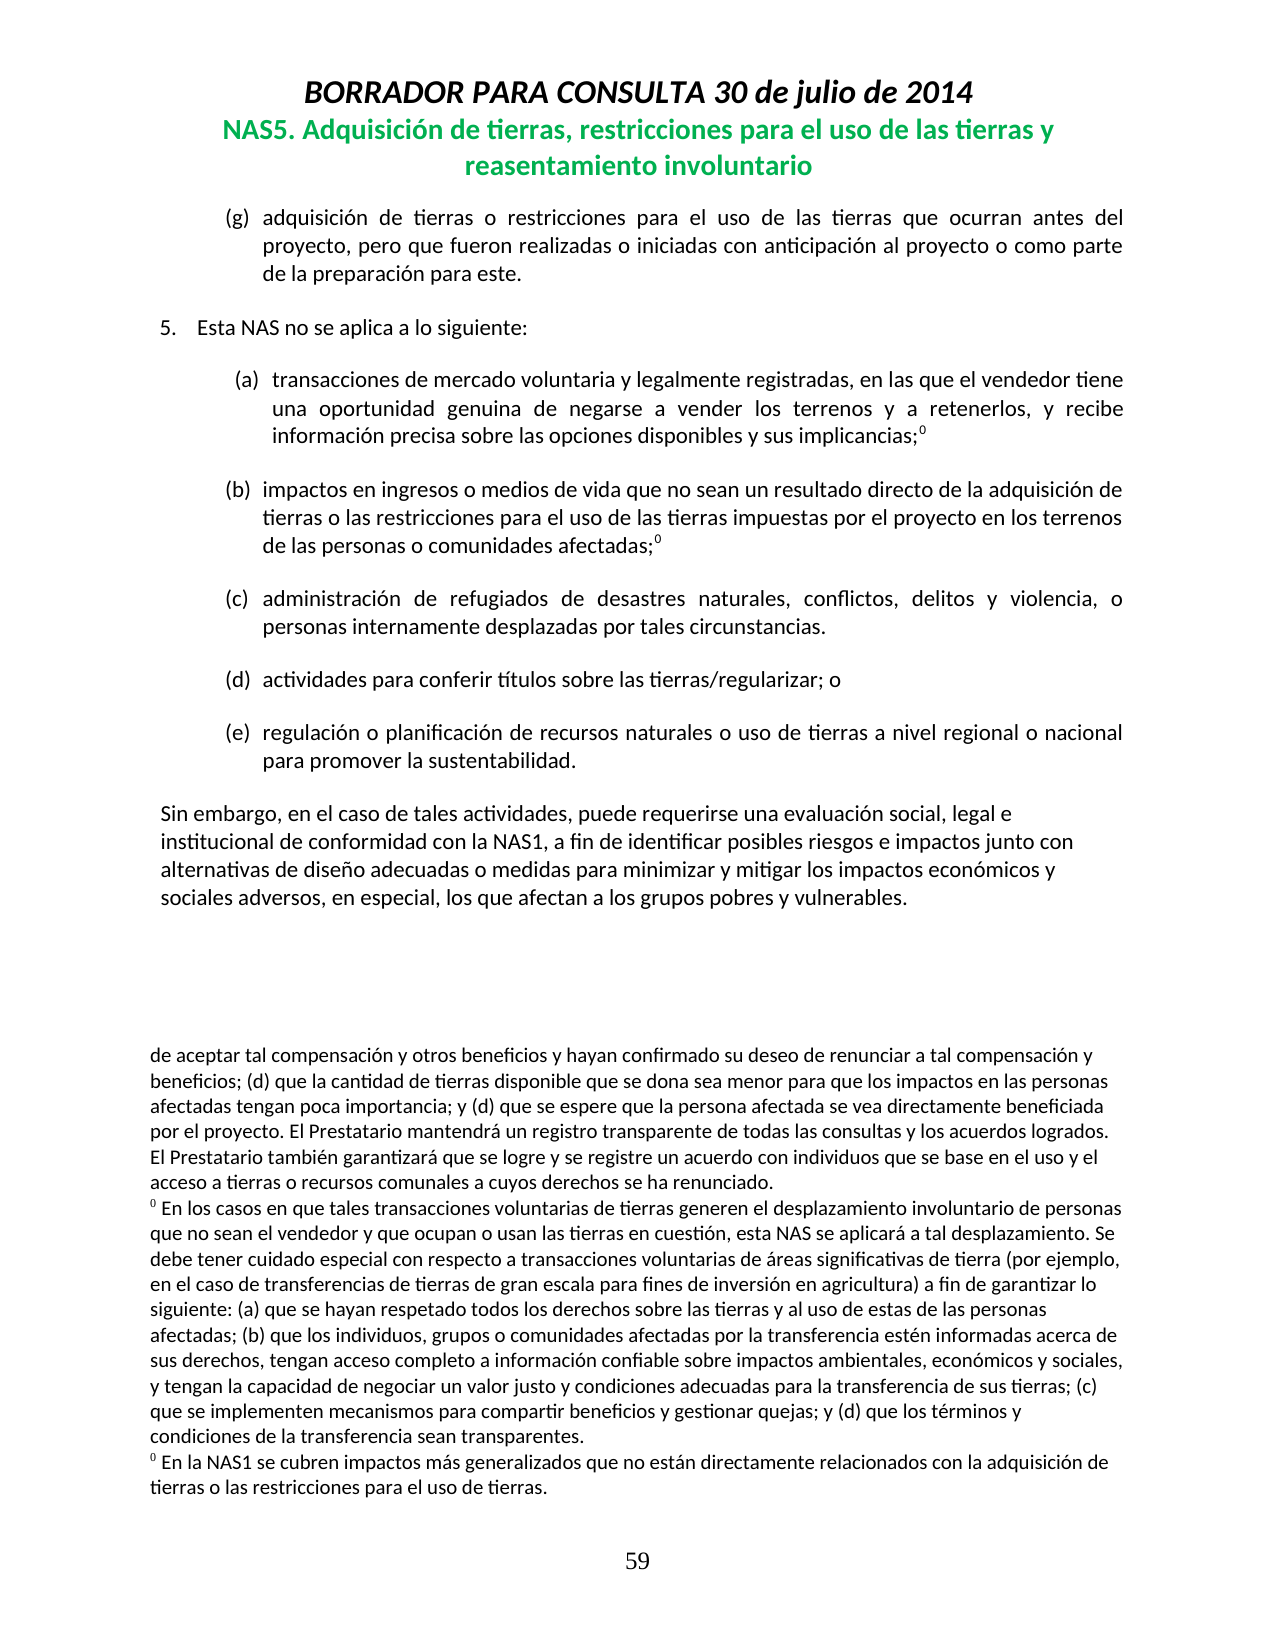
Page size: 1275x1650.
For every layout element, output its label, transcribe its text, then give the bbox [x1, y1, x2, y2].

text actividades para conferir títulos sobre las tierras/regularizar; o [225, 665, 1125, 693]
text adquisición de tierras o restricciones para el uso de las tierras que ocurran antes del proyecto, pero que fueron realizadas o iniciadas con anticipación al proyecto o como parte de la preparación para este. [225, 203, 1125, 288]
text Sin embargo, en el caso de tales actividades, puede requerirse una evaluación social, legal e institucional de conformidad con la NAS1, a fin de identificar posibles riesgos e impactos junto con alternativas de diseño adecuadas o medidas para minimizar y mitigar los impactos económicos y sociales adversos, en especial, los que afectan a los grupos pobres y vulnerables. [160, 799, 1125, 911]
list transacciones de mercado voluntaria y legalmente registradas, en las que el vendedor tiene una oportunidad genuina de negarse a vender los terrenos y a retenerlos, y recibe información precisa sobre las opciones disponibles y sus implicancias; [234, 366, 1125, 450]
text regulación o planificación de recursos naturales o uso de tierras a nivel regional o nacional para promover la sustentabilidad. [225, 718, 1125, 774]
text Esta NAS no se aplica a lo siguiente: [159, 313, 1125, 341]
text administración de refugiados de desastres naturales, conflictos, delitos y violencia, o personas internamente desplazadas por tales circunstancias. [225, 584, 1125, 640]
text impactos en ingresos o medios de vida que no sean un resultado directo de la adquisición de tierras o las restricciones para el uso de las tierras impuestas por el proyecto en los terrenos de las personas o comunidades afectadas; [225, 475, 1125, 559]
